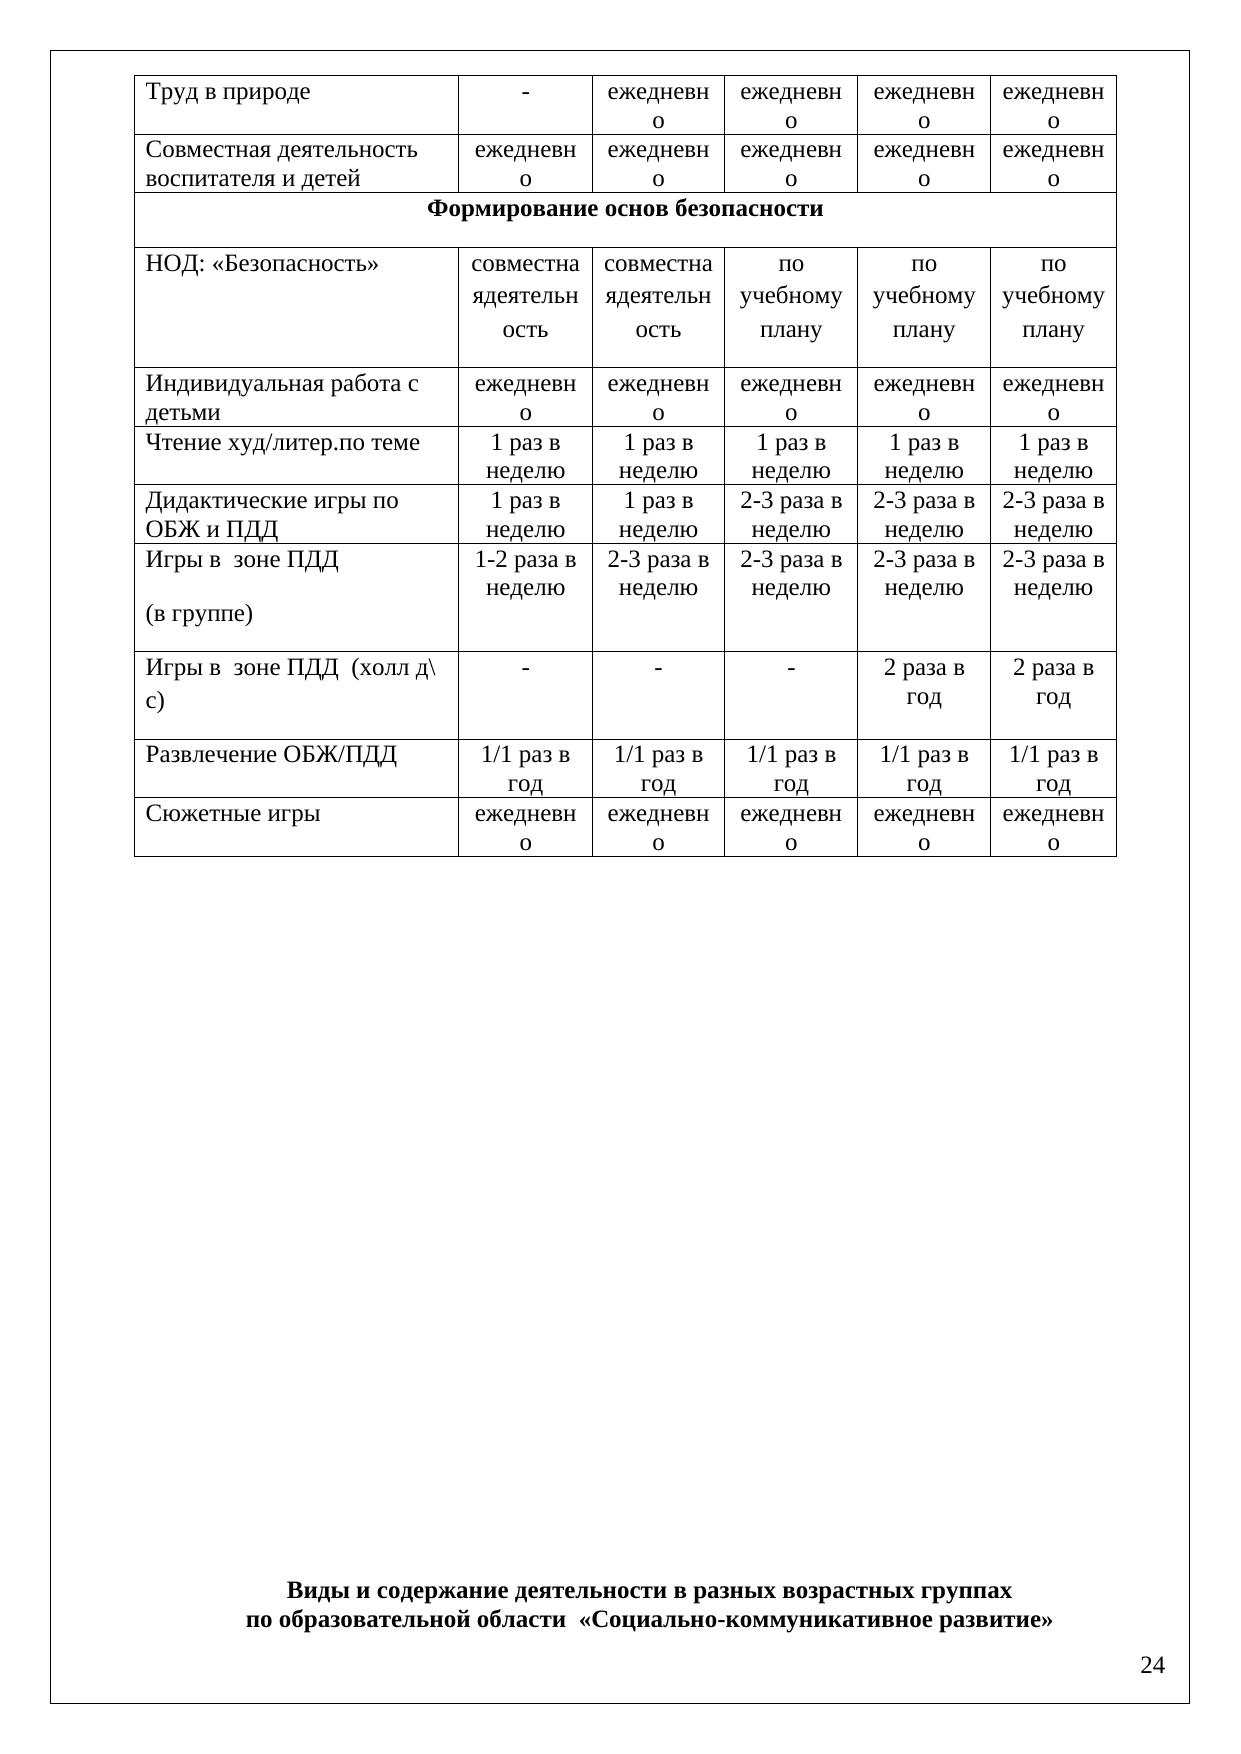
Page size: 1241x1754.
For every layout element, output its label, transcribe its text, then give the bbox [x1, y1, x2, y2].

table_cell 2 раза в год [991, 652, 1116, 738]
table_cell 2-3 раза в неделю [725, 544, 857, 651]
table_cell совместнаядеятельность [459, 248, 592, 367]
table_cell ежедневно [459, 368, 592, 426]
table_cell ежедневно [593, 76, 724, 133]
table_cell 1 раз в неделю [593, 485, 724, 543]
table_cell Индивидуальная работа с детьми [135, 368, 458, 426]
table_cell ежедневно [459, 798, 592, 856]
table_cell по учебному плану [991, 248, 1116, 367]
table_cell 1/1 раз в год [858, 740, 990, 797]
table_cell 1/1 раз в год [593, 740, 724, 797]
table_cell ежедневно [991, 135, 1116, 192]
table_cell ежедневно [858, 368, 990, 426]
table_cell по учебному плану [858, 248, 990, 367]
table_cell 1 раз в неделю [459, 427, 592, 484]
table_cell 1 раз в неделю [459, 485, 592, 543]
table_cell Совместная деятельность воспитателя и детей [135, 135, 458, 192]
table_cell Сюжетные игры [135, 798, 458, 856]
table_cell Развлечение ОБЖ/ПДД [135, 740, 458, 797]
table_cell 2 раза в год [858, 652, 990, 738]
table_cell по учебному плану [725, 248, 857, 367]
table_cell 1/1 раз в год [991, 740, 1116, 797]
table_cell ежедневно [593, 135, 724, 192]
table_cell 2-3 раза в неделю [991, 544, 1116, 651]
table_cell Дидактические игры по ОБЖ и ПДД [135, 485, 458, 543]
table_cell ежедневно [991, 76, 1116, 133]
table_cell ежедневно [858, 798, 990, 856]
table_cell Труд в природе [135, 76, 458, 133]
table_cell 1/1 раз в год [725, 740, 857, 797]
table_cell - [725, 652, 857, 738]
table_cell - [593, 652, 724, 738]
table_cell Игры в зоне ПДД (в группе) [135, 544, 458, 651]
table_cell ежедневно [725, 135, 857, 192]
table_cell Чтение худ/литер.по теме [135, 427, 458, 484]
table_cell 1-2 раза в неделю [459, 544, 592, 651]
table_cell ежедневно [725, 76, 857, 133]
table_cell - [459, 76, 592, 133]
table_cell 1 раз в неделю [858, 427, 990, 484]
table_cell ежедневно [593, 368, 724, 426]
table_cell совместнаядеятельность [593, 248, 724, 367]
table_cell 1 раз в неделю [593, 427, 724, 484]
table_cell 2-3 раза в неделю [858, 544, 990, 651]
table_cell ежедневно [725, 798, 857, 856]
text по образовательной области «Социально-коммуникативное развитие» [134, 1604, 1165, 1633]
table_cell 2-3 раза в неделю [593, 544, 724, 651]
table_cell 2-3 раза в неделю [725, 485, 857, 543]
table_cell ежедневно [725, 368, 857, 426]
table_cell ежедневно [991, 798, 1116, 856]
text Виды и содержание деятельности в разных возрастных группах [134, 1575, 1165, 1604]
table_cell 2-3 раза в неделю [858, 485, 990, 543]
table_cell - [459, 652, 592, 738]
table_cell ежедневно [593, 798, 724, 856]
table_cell ежедневно [459, 135, 592, 192]
table_cell ежедневно [858, 135, 990, 192]
table_cell ежедневно [858, 76, 990, 133]
table_cell 1/1 раз в год [459, 740, 592, 797]
table_cell 1 раз в неделю [991, 427, 1116, 484]
table_cell Формирование основ безопасности [135, 193, 1116, 247]
table_cell ежедневно [991, 368, 1116, 426]
table_cell НОД: «Безопасность» [135, 248, 458, 367]
table_cell 1 раз в неделю [725, 427, 857, 484]
table_cell 2-3 раза в неделю [991, 485, 1116, 543]
table_cell Игры в зоне ПДД (холл д\с) [135, 652, 458, 738]
